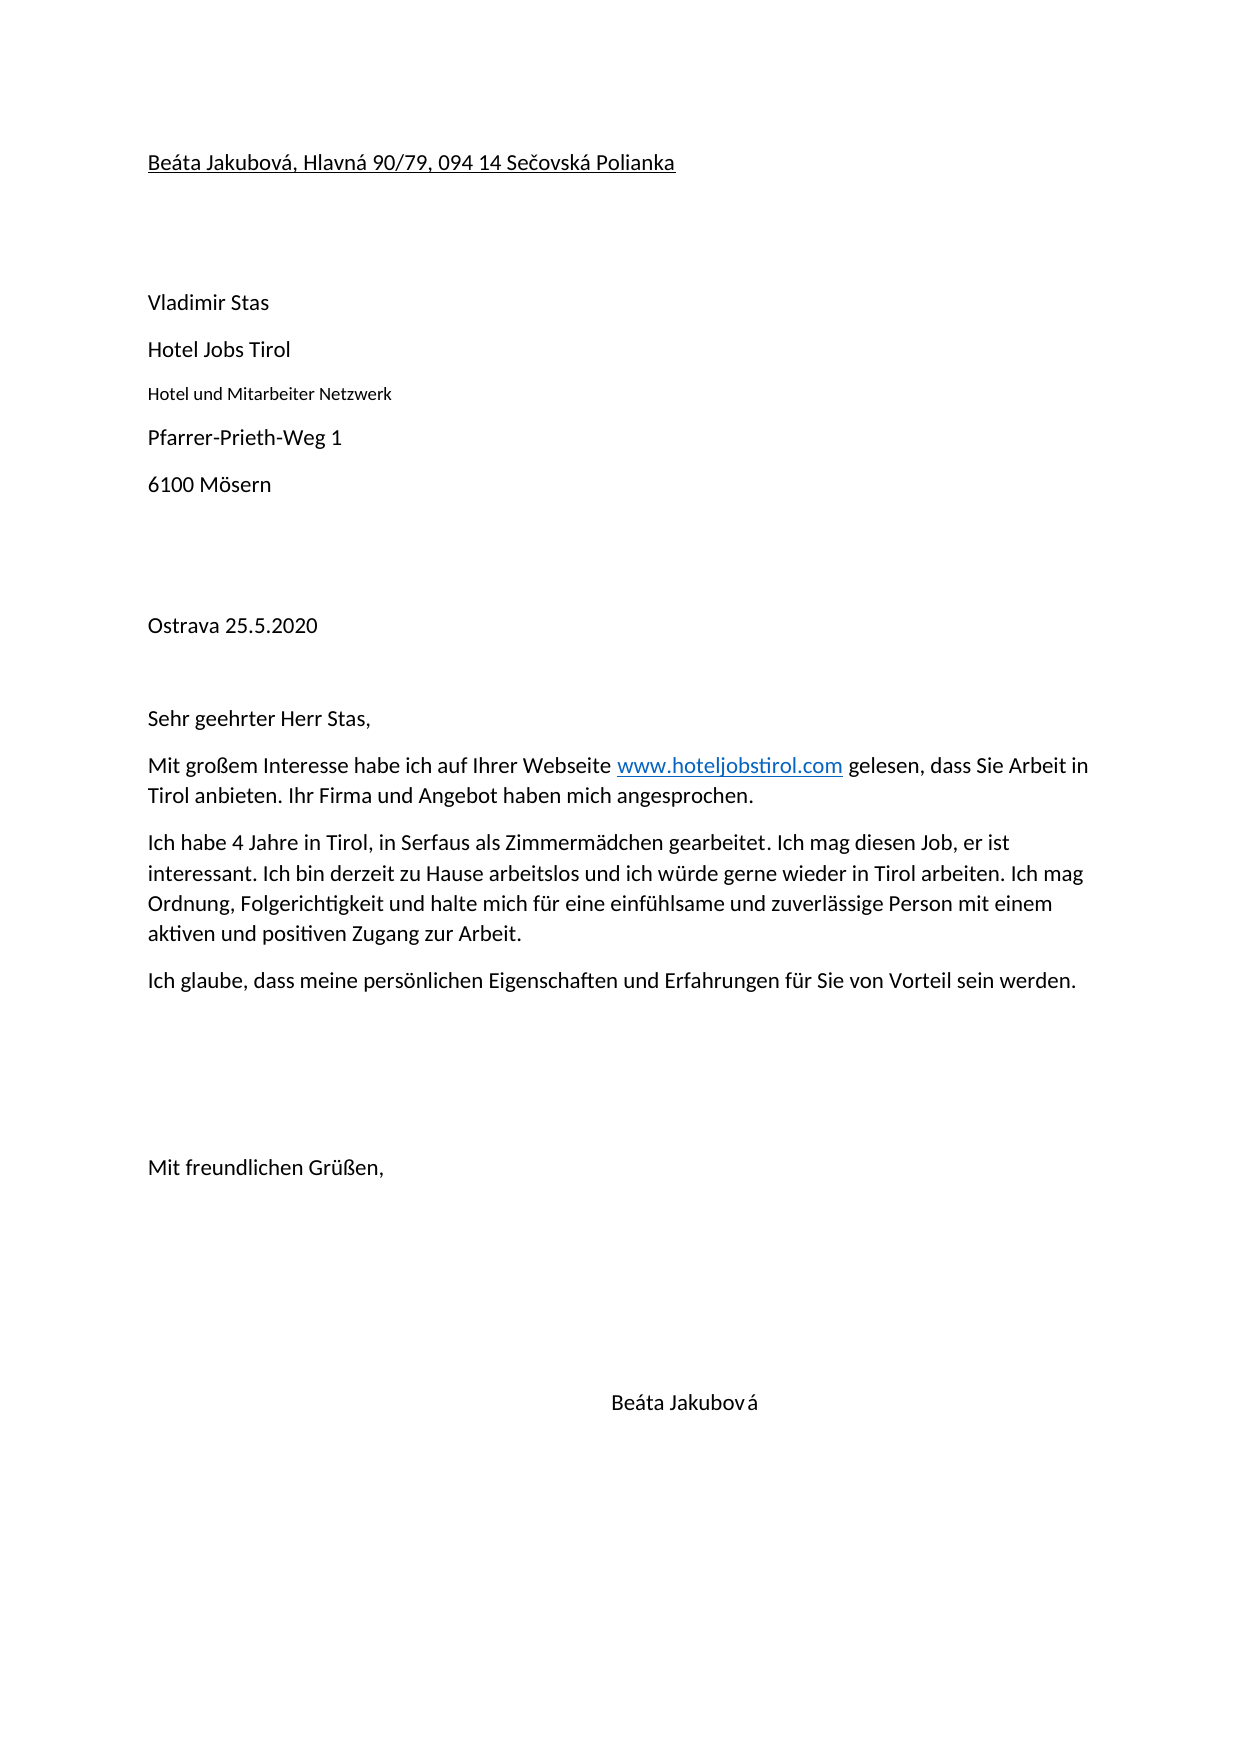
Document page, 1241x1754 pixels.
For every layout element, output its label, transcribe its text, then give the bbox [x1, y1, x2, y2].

text 6100 Mösern [148, 470, 1093, 498]
text Pfarrer-Prieth-Weg 1 [148, 423, 1093, 451]
text Sehr geehrter Herr Stas, [148, 704, 1093, 733]
text Hotel Jobs Tirol [148, 335, 1093, 363]
text Mit freundlichen Grüßen, [148, 1153, 1093, 1182]
text Ostrava 25.5.2020 [148, 611, 1093, 639]
text Beáta Jakubová [148, 1388, 1093, 1416]
text Beáta Jakubová, Hlavná 90/79, 094 14 Sečovská Polianka [148, 148, 1093, 176]
text Ich glaube, dass meine persönlichen Eigenschaften und Erfahrungen für Sie von Vorteil sein werden. [148, 966, 1093, 994]
text Ich habe 4 Jahre in Tirol, in Serfaus als Zimmermädchen gearbeitet. Ich mag diesen Job, er ist interessant. Ich bin derzeit zu Hause arbeitslos und ich würde gerne wieder in Tirol arbeiten. Ich mag Ordnung, Folgerichtigkeit und halte mich für eine einfühlsame und zuverlässige Person mit einem aktiven und positiven Zugang zur Arbeit. [148, 828, 1093, 947]
text Hotel und Mitarbeiter Netzwerk [148, 382, 1093, 405]
text Mit großem Interesse habe ich auf Ihrer Webseite www.hoteljobstirol.com gelesen, dass Sie Arbeit in Tirol anbieten. Ihr Firma und Angebot haben mich angesprochen. [148, 751, 1093, 810]
text Vladimir Stas [148, 288, 1093, 316]
